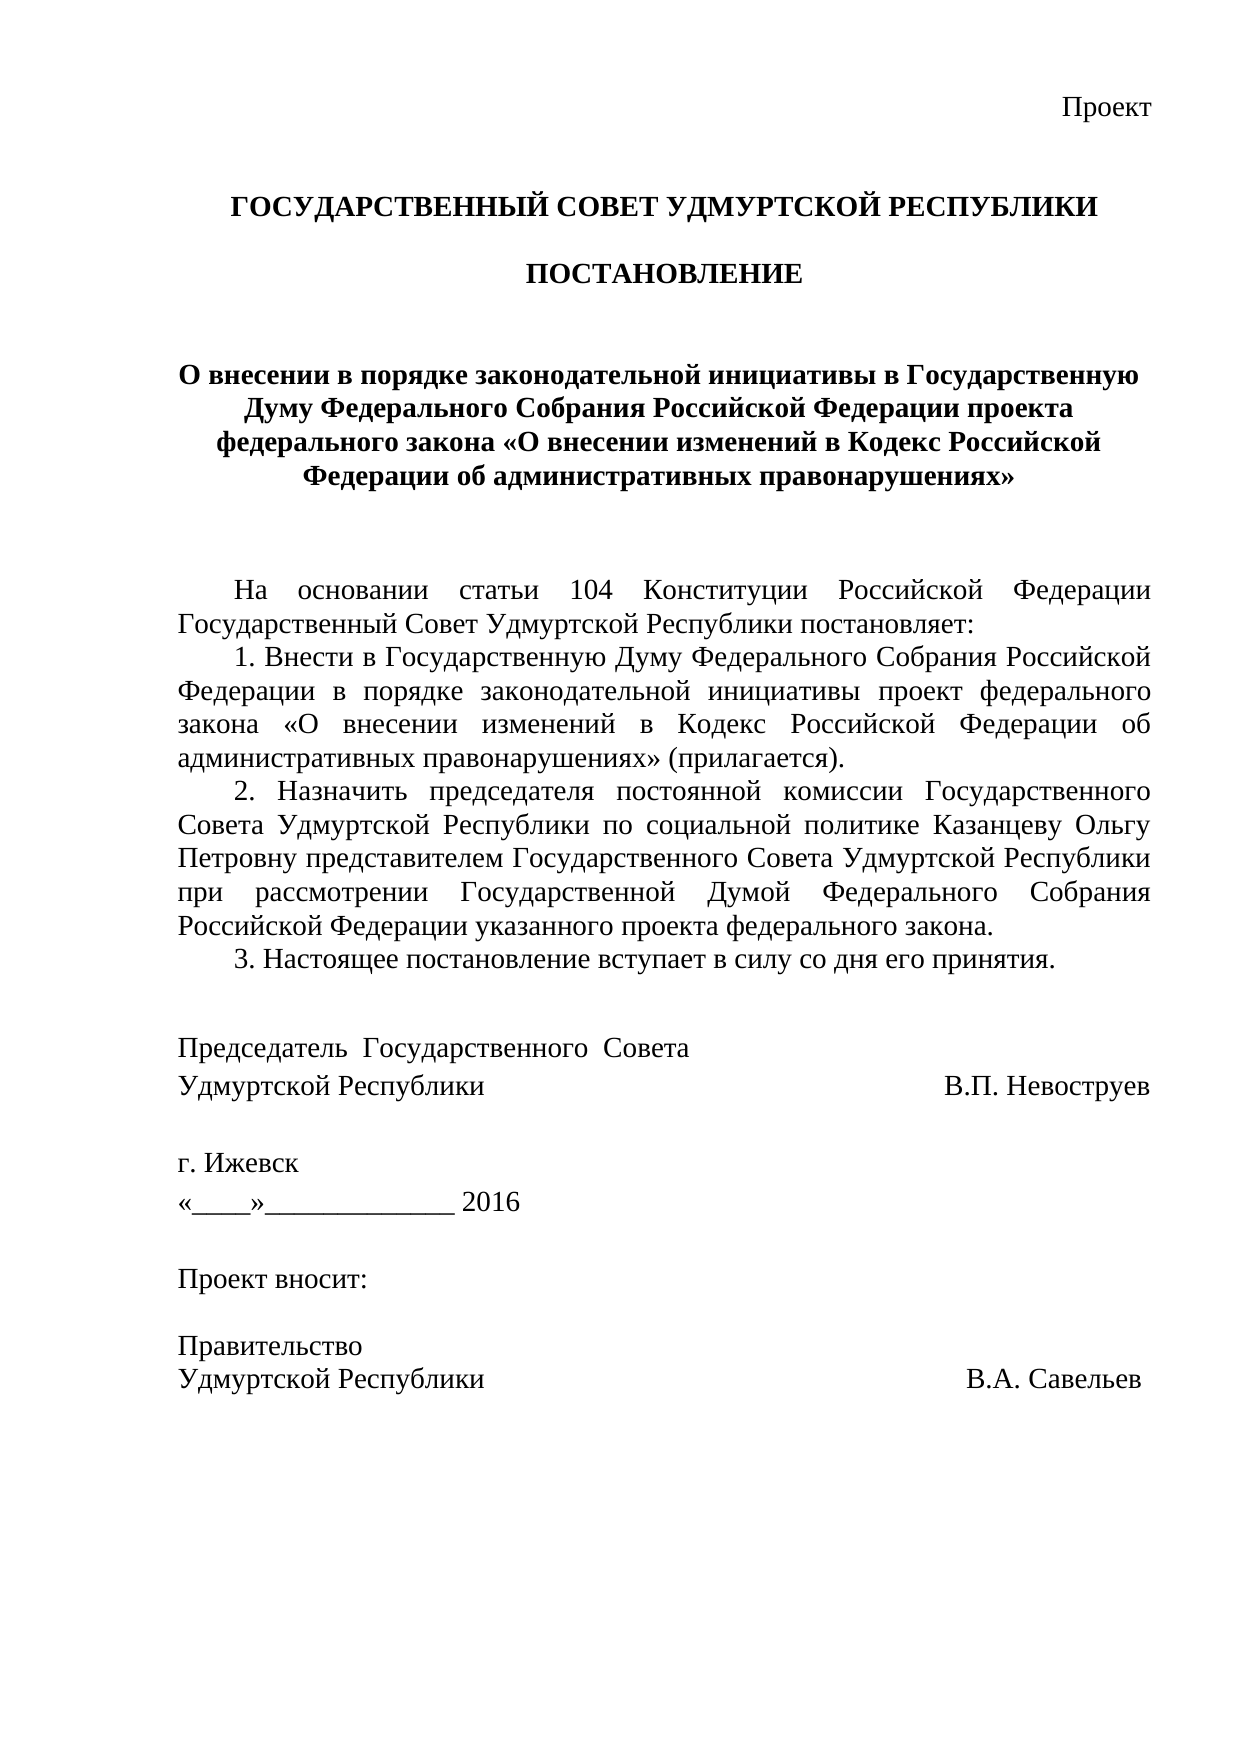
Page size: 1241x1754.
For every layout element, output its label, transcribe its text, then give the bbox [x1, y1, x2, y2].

text Проект вносит: [177, 1261, 1152, 1294]
text 1. Внести в Государственную Думу Федерального Собрания Российской Федерации в порядке законодательной инициативы проект федерального закона «О внесении изменений в Кодекс Российской Федерации об административных правонарушениях» (прилагается). [177, 639, 1152, 773]
text Удмуртской Республики В.П. Невоструев [177, 1068, 1152, 1102]
text Удмуртской Республики В.А. Савельев [177, 1362, 1152, 1395]
table_header О внесении в порядке законодательной инициативы в Государственную Думу Федерального Собрания Российской Федерации проекта федерального закона «О внесении изменений в Кодекс Российской Федерации об административных правонарушениях» [166, 357, 1152, 572]
subtitle ГОСУДАРСТВЕННЫЙ СОВЕТ УДМУРТСКОЙ РЕСПУБЛИКИ [177, 189, 1152, 223]
text «____»_____________ 2016 [177, 1184, 1152, 1217]
text На основании статьи 104 Конституции Российской Федерации Государственный Совет Удмуртской Республики постановляет: [177, 572, 1152, 639]
subtitle ПОСТАНОВЛЕНИЕ [177, 256, 1152, 290]
text Правительство [177, 1328, 1152, 1362]
text 3. Настоящее постановление вступает в силу со дня его принятия. [177, 941, 1152, 975]
text 2. Назначить председателя постоянной комиссии Государственного Совета Удмуртской Республики по социальной политике Казанцеву Ольгу Петровну представителем Государственного Совета Удмуртской Республики при рассмотрении Государственной Думой Федерального Собрания Российской Федерации указанного проекта федерального закона. [177, 773, 1152, 941]
text Председатель Государственного Совета [177, 1030, 1152, 1063]
title Проект [177, 89, 1152, 122]
text г. Ижевск [177, 1145, 1152, 1179]
